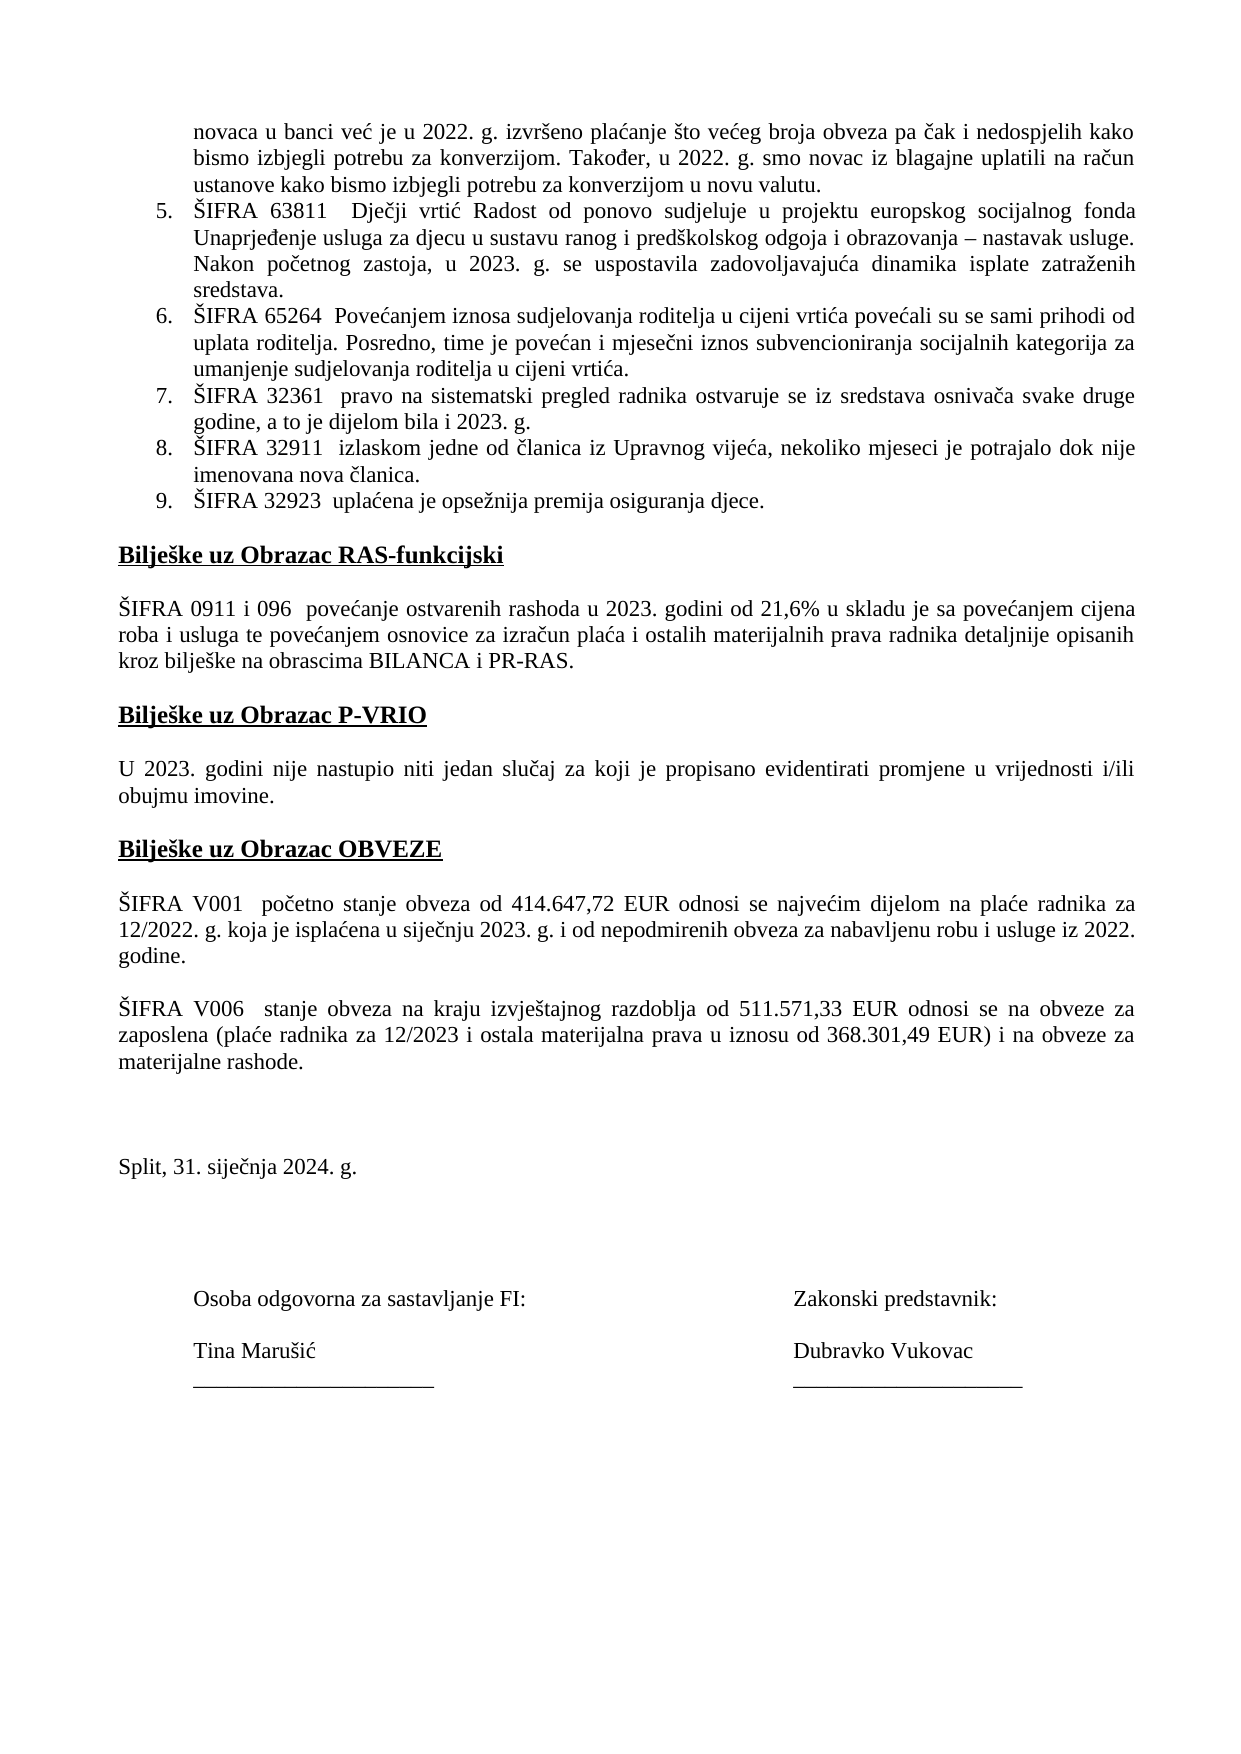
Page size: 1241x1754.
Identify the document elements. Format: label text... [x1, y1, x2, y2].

list ŠIFRA 65264 Povećanjem iznosa sudjelovanja roditelja u cijeni vrtića povećali su se sami prihodi od uplata roditelja. Posredno, time je povećan i mjesečni iznos subvencioniranja socijalnih kategorija za umanjenje sudjelovanja roditelja u cijeni vrtića. [156, 303, 1137, 382]
text Tina Marušić Dubravko Vukovac [118, 1338, 1137, 1364]
list ŠIFRA 32911 izlaskom jedne od članica iz Upravnog vijeća, nekoliko mjeseci je potrajalo dok nije imenovana nova članica. [156, 434, 1137, 487]
text ŠIFRA 0911 i 096 povećanje ostvarenih rashoda u 2023. godini od 21,6% u skladu je sa povećanjem cijena roba i usluga te povećanjem osnovice za izračun plaća i ostalih materijalnih prava radnika detaljnije opisanih kroz bilješke na obrascima BILANCA i PR-RAS. [118, 595, 1137, 674]
text Bilješke uz Obrazac OBVEZE [118, 834, 1137, 863]
list ŠIFRA 63811 Dječji vrtić Radost od ponovo sudjeluje u projektu europskog socijalnog fonda Unaprjeđenje usluga za djecu u sustavu ranog i predškolskog odgoja i obrazovanja – nastavak usluge. Nakon početnog zastoja, u 2023. g. se uspostavila zadovoljavajuća dinamika isplate zatraženih sredstava. [156, 197, 1137, 303]
text Osoba odgovorna za sastavljanje FI: Zakonski predstavnik: [118, 1285, 1137, 1311]
text ŠIFRA V001 početno stanje obveza od 414.647,72 EUR odnosi se najvećim dijelom na plaće radnika za 12/2022. g. koja je isplaćena u siječnju 2023. g. i od nepodmirenih obveza za nabavljenu robu i usluge iz 2022. godine. [118, 889, 1137, 969]
list ŠIFRA 32361 pravo na sistematski pregled radnika ostvaruje se iz sredstava osnivača svake druge godine, a to je dijelom bila i 2023. g. [156, 382, 1137, 434]
text _____________________ ____________________ [118, 1364, 1137, 1390]
text Bilješke uz Obrazac P-VRIO [118, 700, 1137, 729]
text U 2023. godini nije nastupio niti jedan slučaj za koji je propisano evidentirati promjene u vrijednosti i/ili obujmu imovine. [118, 755, 1137, 808]
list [156, 118, 1137, 197]
text Bilješke uz Obrazac RAS-funkcijski [118, 540, 1137, 568]
text ŠIFRA V006 stanje obveza na kraju izvještajnog razdoblja od 511.571,33 EUR odnosi se na obveze za zaposlena (plaće radnika za 12/2023 i ostala materijalna prava u iznosu od 368.301,49 EUR) i na obveze za materijalne rashode. [118, 995, 1137, 1074]
list ŠIFRA 32923 uplaćena je opsežnija premija osiguranja djece. [156, 487, 1137, 513]
text Split, 31. siječnja 2024. g. [118, 1153, 1137, 1179]
